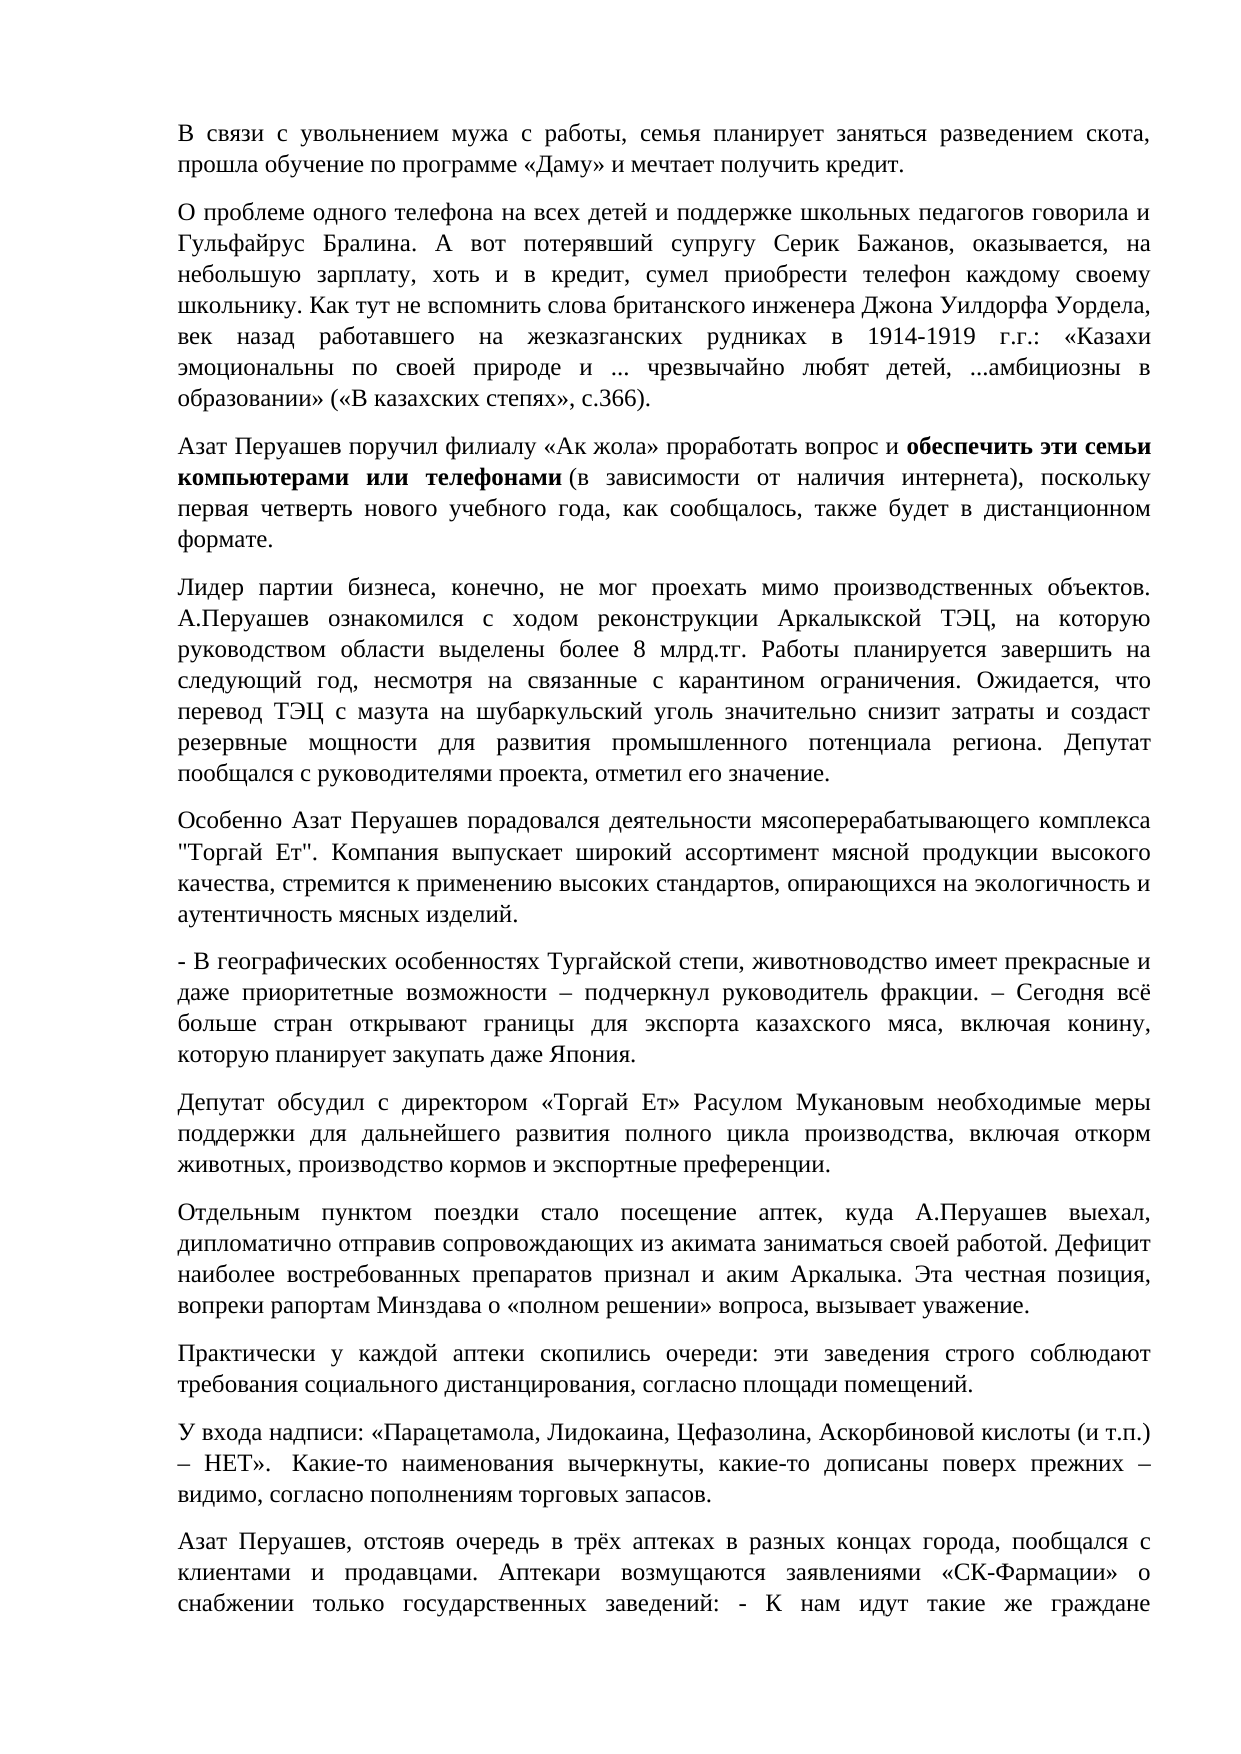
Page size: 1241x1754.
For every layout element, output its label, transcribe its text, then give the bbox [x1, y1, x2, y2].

text Практически у каждой аптеки скопились очереди: эти заведения строго соблюдают требования социального дистанцирования, согласно площади помещений. [177, 1338, 1152, 1398]
text В связи с увольнением мужа с работы, семья планирует заняться разведением скота, прошла обучение по программе «Даму» и мечтает получить кредит. [177, 118, 1152, 178]
text Лидер партии бизнеса, конечно, не мог проехать мимо производственных объектов. А.Перуашев ознакомился с ходом реконструкции Аркалыкской ТЭЦ, на которую руководством области выделены более 8 млрд.тг. Работы планируется завершить на следующий год, несмотря на связанные с карантином ограничения. Ожидается, что перевод ТЭЦ с мазута на шубаркульский уголь значительно снизит затраты и создаст резервные мощности для развития промышленного потенциала региона. Депутат пообщался с руководителями проекта, отметил его значение. [177, 572, 1152, 787]
text Азат Перуашев поручил филиалу «Ак жола» проработать вопрос и обеспечить эти семьи компьютерами или телефонами (в зависимости от наличия интернета), поскольку первая четверть нового учебного года, как сообщалось, также будет в дистанционном формате. [177, 431, 1152, 553]
text - В географических особенностях Тургайской степи, животноводство имеет прекрасные и даже приоритетные возможности – подчеркнул руководитель фракции. – Сегодня всё больше стран открывают границы для экспорта казахского мяса, включая конину, которую планирует закупать даже Япония. [177, 946, 1152, 1068]
text У входа надписи: «Парацетамола, Лидокаина, Цефазолина, Аскорбиновой кислоты (и т.п.) – НЕТ». Какие-то наименования вычеркнуты, какие-то дописаны поверх прежних – видимо, согласно пополнениям торговых запасов. [177, 1417, 1152, 1507]
text Особенно Азат Перуашев порадовался деятельности мясоперерабатывающего комплекса "Торгай Ет". Компания выпускает широкий ассортимент мясной продукции высокого качества, стремится к применению высоких стандартов, опирающихся на экологичность и аутентичность мясных изделий. [177, 806, 1152, 927]
text Депутат обсудил с директором «Торгай Ет» Расулом Мукановым необходимые меры поддержки для дальнейшего развития полного цикла производства, включая откорм животных, производство кормов и экспортные преференции. [177, 1087, 1152, 1178]
text О проблеме одного телефона на всех детей и поддержке школьных педагогов говорила и Гульфайрус Бралина. А вот потерявший супругу Серик Бажанов, оказывается, на небольшую зарплату, хоть и в кредит, сумел приобрести телефон каждому своему школьнику. Как тут не вспомнить слова британского инженера Джона Уилдорфа Уордела, век назад работавшего на жезказганских рудниках в 1914-1919 г.г.: «Казахи эмоциональны по своей природе и ... чрезвычайно любят детей, ...амбициозны в образовании» («В казахских степях», с.366). [177, 197, 1152, 412]
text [177, 1526, 1152, 1617]
text Отдельным пунктом поездки стало посещение аптек, куда А.Перуашев выехал, дипломатично отправив сопровождающих из акимата заниматься своей работой. Дефицит наиболее востребованных препаратов признал и аким Аркалыка. Эта честная позиция, вопреки рапортам Минздава о «полном решении» вопроса, вызывает уважение. [177, 1197, 1152, 1319]
